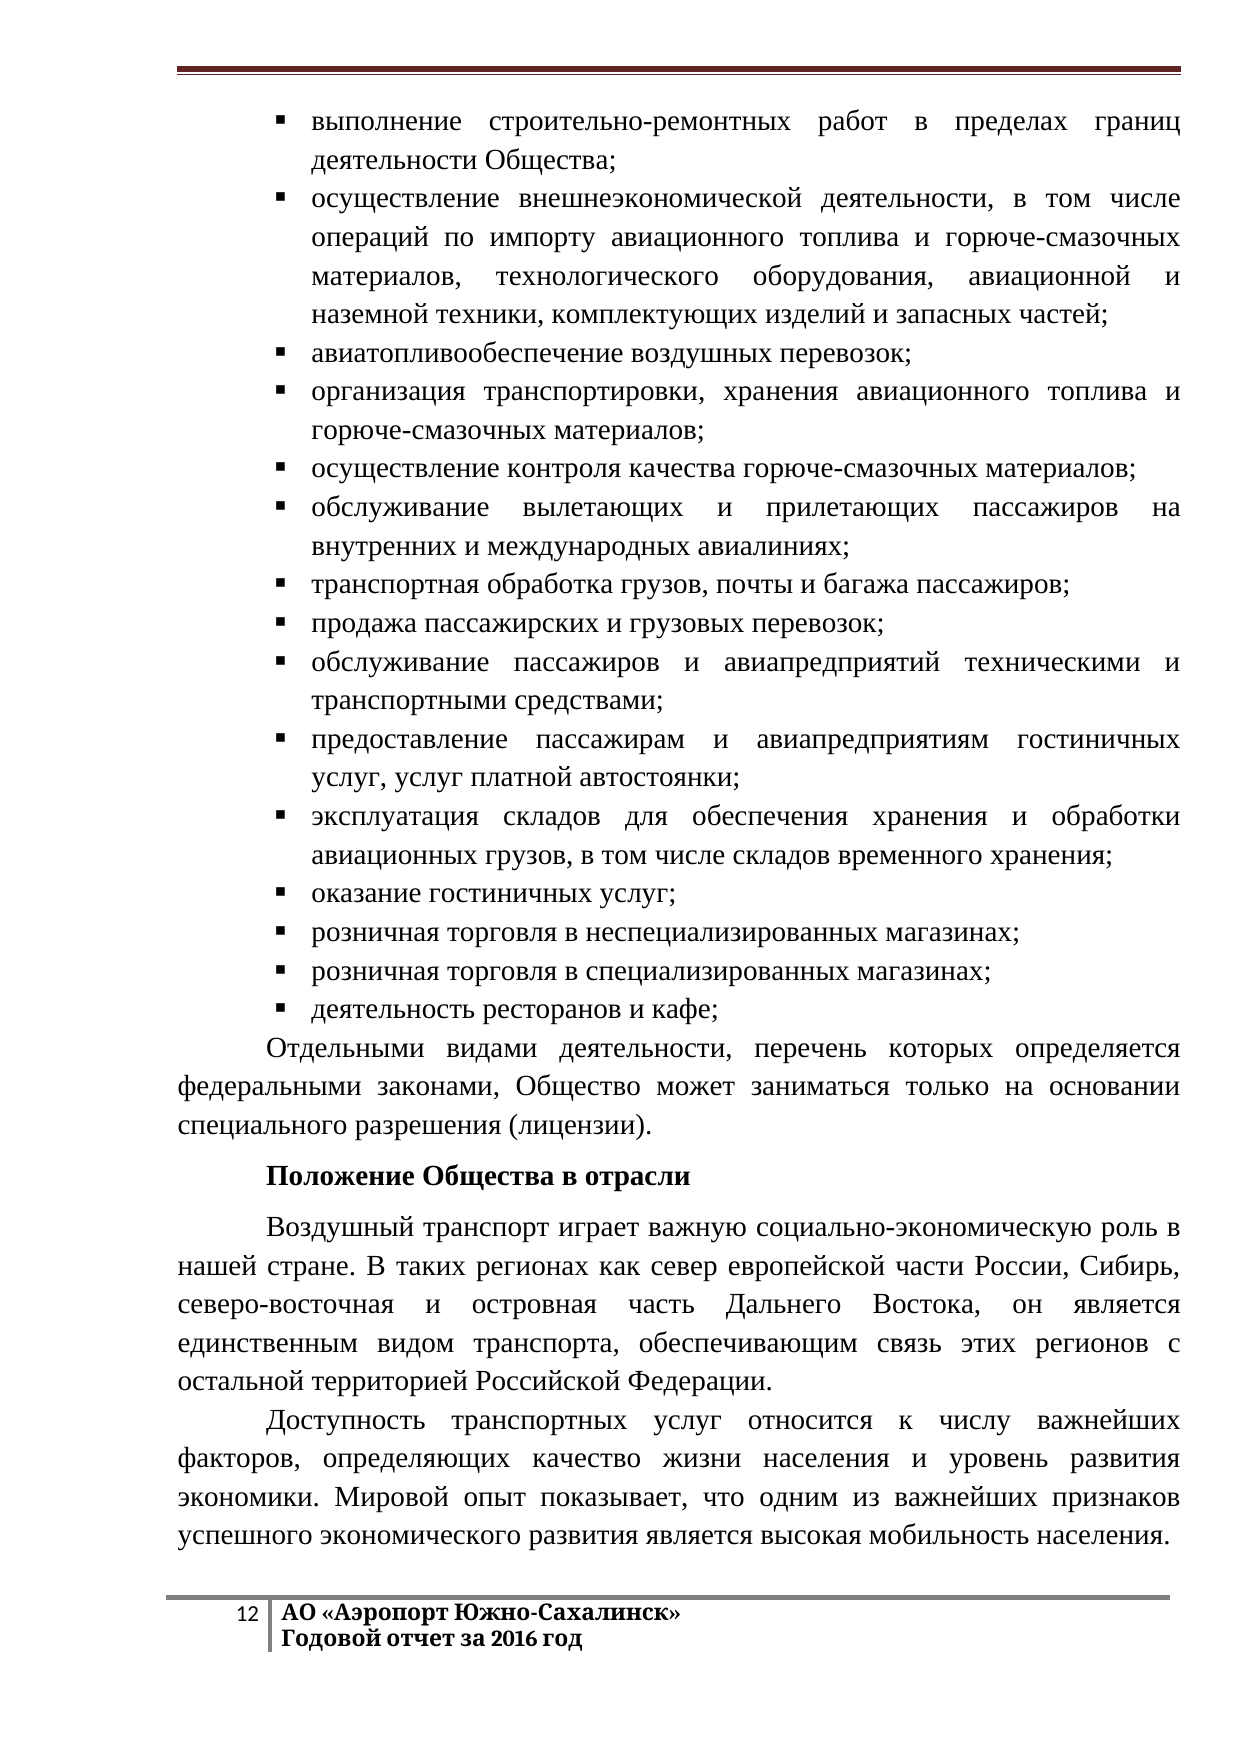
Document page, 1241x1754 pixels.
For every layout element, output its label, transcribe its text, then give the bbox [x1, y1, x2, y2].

subtitle Положение Общества в отрасли [177, 1158, 1181, 1192]
title транспортная обработка грузов, почты и багажа пассажиров; [274, 566, 1181, 600]
title продажа пассажирских и грузовых перевозок; [274, 605, 1181, 639]
title розничная торговля в неспециализированных магазинах; [274, 914, 1181, 948]
title авиатопливообеспечение воздушных перевозок; [274, 335, 1181, 368]
title обслуживание пассажиров и авиапредприятий техническими и транспортными средствами; [274, 644, 1181, 716]
title деятельность ресторанов и кафе; [274, 991, 1181, 1025]
title оказание гостиничных услуг; [274, 875, 1181, 909]
title эксплуатация складов для обеспечения хранения и обработки авиационных грузов, в том числе складов временного хранения; [274, 798, 1181, 870]
title Отдельными видами деятельности, перечень которых определяется федеральными законами, Общество может заниматься только на основании специального разрешения (лицензии). [177, 1030, 1181, 1141]
text Доступность транспортных услуг относится к числу важнейших факторов, определяющих качество жизни населения и уровень развития экономики. Мировой опыт показывает, что одним из важнейших признаков успешного экономического развития является высокая мобильность населения. [177, 1402, 1181, 1551]
title осуществление внешнеэкономической деятельности, в том числе операций по импорту авиационного топлива и горюче-смазочных материалов, технологического оборудования, авиационной и наземной техники, комплектующих изделий и запасных частей; [274, 181, 1181, 330]
title выполнение строительно-ремонтных работ в пределах границ деятельности Общества; [274, 103, 1181, 176]
text Воздушный транспорт играет важную социально-экономическую роль в нашей стране. В таких регионах как север европейской части России, Сибирь, северо-восточная и островная часть Дальнего Востока, он является единственным видом транспорта, обеспечивающим связь этих регионов с остальной территорией Российской Федерации. [177, 1209, 1181, 1397]
title осуществление контроля качества горюче-смазочных материалов; [274, 451, 1181, 484]
title предоставление пассажирам и авиапредприятиям гостиничных услуг, услуг платной автостоянки; [274, 721, 1181, 793]
title розничная торговля в специализированных магазинах; [274, 953, 1181, 986]
title организация транспортировки, хранения авиационного топлива и горюче-смазочных материалов; [274, 373, 1181, 446]
title обслуживание вылетающих и прилетающих пассажиров на внутренних и международных авиалиниях; [274, 489, 1181, 561]
